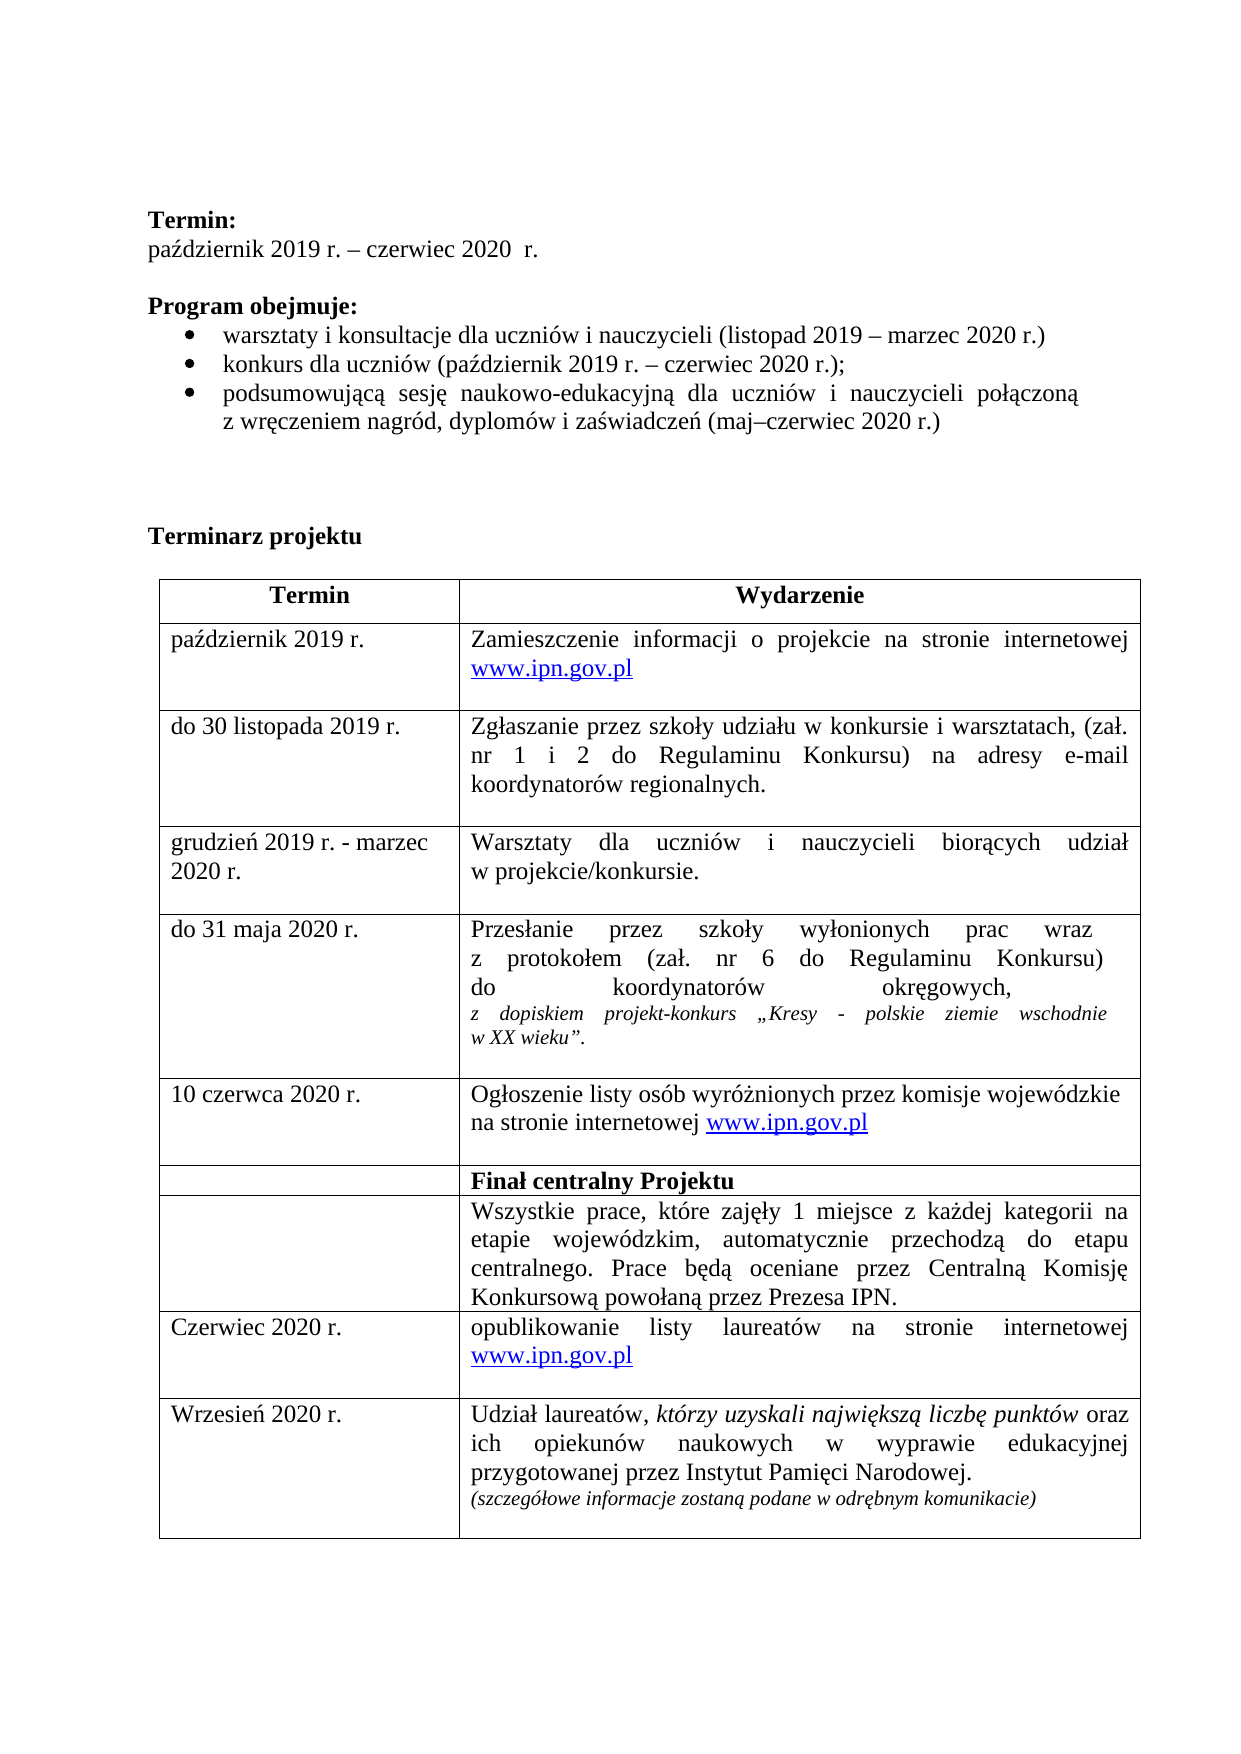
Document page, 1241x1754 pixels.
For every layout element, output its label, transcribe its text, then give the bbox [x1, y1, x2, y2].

table_cell opublikowanie listy laureatów na stronie internetowej www.ipn.gov.pl [460, 1312, 1140, 1398]
table_cell Warsztaty dla uczniów i nauczycieli biorących udział w projekcie/konkursie. [460, 827, 1140, 913]
list podsumowującą sesję naukowo-edukacyjną dla uczniów i nauczycieli połączoną z wręczeniem nagród, dyplomów i zaświadczeń (maj–czerwiec 2020 r.) [185, 378, 1093, 435]
text październik 2019 r. – czerwiec 2020 r. [148, 234, 1093, 263]
table_cell [160, 1166, 459, 1195]
list warsztaty i konsultacje dla uczniów i nauczycieli (listopad 2019 – marzec 2020 r.) [185, 320, 1093, 349]
list konkurs dla uczniów (październik 2019 r. – czerwiec 2020 r.); [185, 349, 1093, 378]
table_cell do 31 maja 2020 r. [160, 915, 459, 1078]
table_cell Przesłanie przez szkoły wyłonionych prac wraz z protokołem (zał. nr 6 do Regulaminu Konkursu) do koordynatorów okręgowych, z dopiskiem projekt-konkurs „Kresy - polskie ziemie wschodnie w XX wieku”. [460, 915, 1140, 1078]
text Terminarz projektu [148, 521, 1093, 550]
table_cell Wrzesień 2020 r. [160, 1399, 459, 1538]
table_cell Zamieszczenie informacji o projekcie na stronie internetowej www.ipn.gov.pl [460, 624, 1140, 710]
table_cell Wszystkie prace, które zajęły 1 miejsce z każdej kategorii na etapie wojewódzkim, automatycznie przechodzą do etapu centralnego. Prace będą oceniane przez Centralną Komisję Konkursową powołaną przez Prezesa IPN. [460, 1196, 1140, 1311]
table_header Termin [160, 580, 459, 623]
table_cell Finał centralny Projektu [460, 1166, 1140, 1195]
table_cell [160, 1196, 459, 1311]
table_cell Zgłaszanie przez szkoły udziału w konkursie i warsztatach, (zał. nr 1 i 2 do Regulaminu Konkursu) na adresy e-mail koordynatorów regionalnych. [460, 711, 1140, 826]
text Termin: [148, 205, 1093, 234]
table_cell 10 czerwca 2020 r. [160, 1079, 459, 1165]
table_cell Ogłoszenie listy osób wyróżnionych przez komisje wojewódzkie na stronie internetowej www.ipn.gov.pl [460, 1079, 1140, 1165]
table_cell październik 2019 r. [160, 624, 459, 710]
text Program obejmuje: [148, 291, 1093, 320]
table_cell grudzień 2019 r. - marzec 2020 r. [160, 827, 459, 913]
table_header Wydarzenie [460, 580, 1140, 623]
table_cell Czerwiec 2020 r. [160, 1312, 459, 1398]
table_cell Udział laureatów, którzy uzyskali największą liczbę punktów oraz ich opiekunów naukowych w wyprawie edukacyjnej przygotowanej przez Instytut Pamięci Narodowej. (szczegółowe informacje zostaną podane w odrębnym komunikacie) [460, 1399, 1140, 1538]
table_cell do 30 listopada 2019 r. [160, 711, 459, 826]
